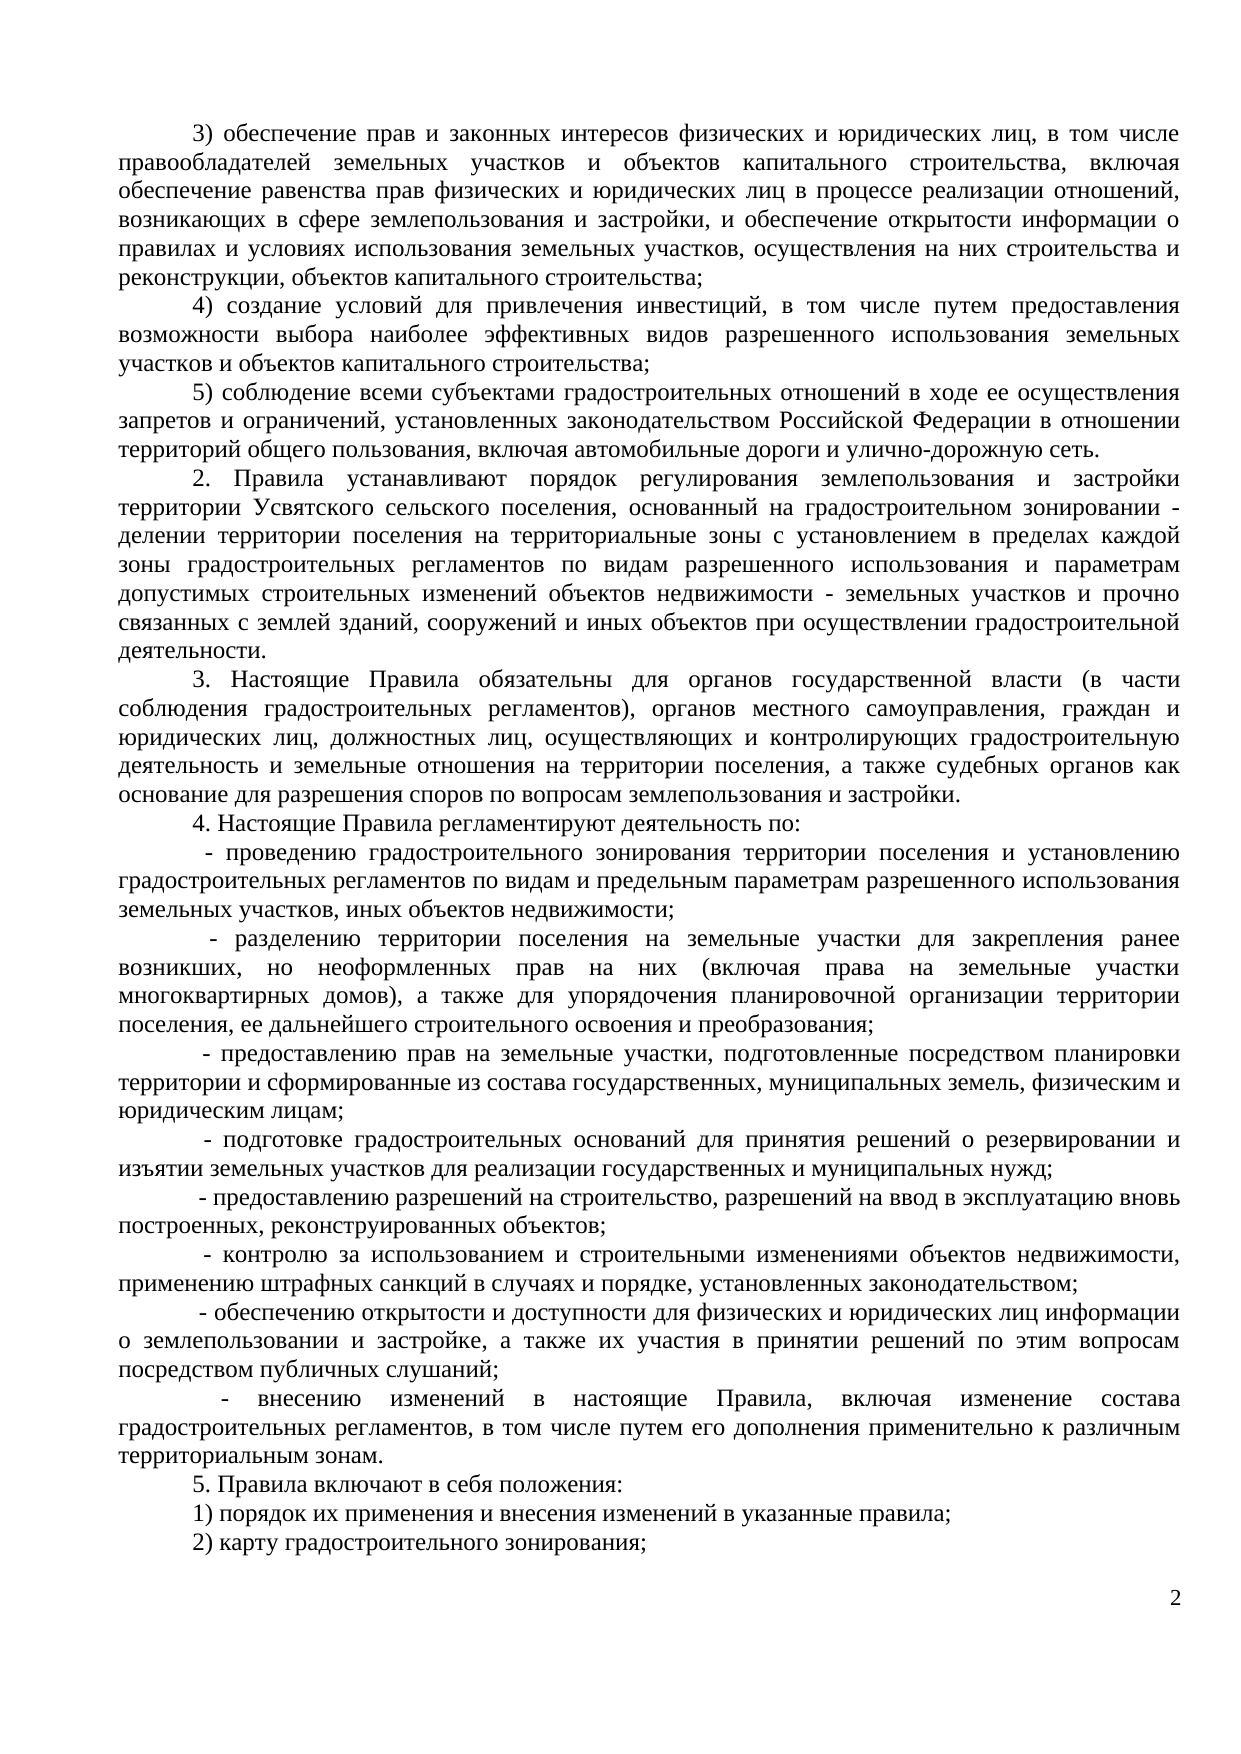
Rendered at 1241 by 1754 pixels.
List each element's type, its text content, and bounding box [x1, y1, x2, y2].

text - обеспечению открытости и доступности для физических и юридических лиц информации о землепользовании и застройке, а также их участия в принятии решений по этим вопросам посредством публичных слушаний; [118, 1297, 1181, 1383]
text - предоставлению разрешений на строительство, разрешений на ввод в эксплуатацию вновь построенных, реконструированных объектов; [118, 1182, 1181, 1239]
text - подготовке градостроительных оснований для принятия решений о резервировании и изъятии земельных участков для реализации государственных и муниципальных нужд; [118, 1124, 1181, 1182]
text 4) создание условий для привлечения инвестиций, в том числе путем предоставления возможности выбора наиболее эффективных видов разрешенного использования земельных участков и объектов капитального строительства; [118, 291, 1181, 377]
text - проведению градостроительного зонирования территории поселения и установлению градостроительных регламентов по видам и предельным параметрам разрешенного использования земельных участков, иных объектов недвижимости; [118, 837, 1181, 923]
text 4. Настоящие Правила регламентируют деятельность по: [118, 808, 1181, 837]
text 3) обеспечение прав и законных интересов физических и юридических лиц, в том числе правообладателей земельных участков и объектов капитального строительства, включая обеспечение равенства прав физических и юридических лиц в процессе реализации отношений, возникающих в сфере землепользования и застройки, и обеспечение открытости информации о правилах и условиях использования земельных участков, осуществления на них строительства и реконструкции, объектов капитального строительства; [118, 118, 1181, 291]
text - внесению изменений в настоящие Правила, включая изменение состава градостроительных регламентов, в том числе путем его дополнения применительно к различным территориальным зонам. [118, 1383, 1181, 1469]
text - контролю за использованием и строительными изменениями объектов недвижимости, применению штрафных санкций в случаях и порядке, установленных законодательством; [118, 1239, 1181, 1297]
text - разделению территории поселения на земельные участки для закрепления ранее возникших, но неоформленных прав на них (включая права на земельные участки многоквартирных домов), а также для упорядочения планировочной организации территории поселения, ее дальнейшего строительного освоения и преобразования; [118, 923, 1181, 1038]
text 5) соблюдение всеми субъектами градостроительных отношений в ходе ее осуществления запретов и ограничений, установленных законодательством Российской Федерации в отношении территорий общего пользования, включая автомобильные дороги и улично-дорожную сеть. [118, 377, 1181, 463]
text 3. Настоящие Правила обязательны для органов государственной власти (в части соблюдения градостроительных регламентов), органов местного самоуправления, граждан и юридических лиц, должностных лиц, осуществляющих и контролирующих градостроительную деятельность и земельные отношения на территории поселения, а также судебных органов как основание для разрешения споров по вопросам землепользования и застройки. [118, 664, 1181, 808]
text 5. Правила включают в себя положения: [118, 1469, 1181, 1498]
text 1) порядок их применения и внесения изменений в указанные правила; [118, 1498, 1181, 1527]
text 2. Правила устанавливают порядок регулирования землепользования и застройки территории Усвятского сельского поселения, основанный на градостроительном зонировании - делении территории поселения на территориальные зоны с установлением в пределах каждой зоны градостроительных регламентов по видам разрешенного использования и параметрам допустимых строительных изменений объектов недвижимости - земельных участков и прочно связанных с землей зданий, сооружений и иных объектов при осуществлении градостроительной деятельности. [118, 463, 1181, 664]
text 2) карту градостроительного зонирования; [118, 1527, 1181, 1556]
text - предоставлению прав на земельные участки, подготовленные посредством планировки территории и сформированные из состава государственных, муниципальных земель, физическим и юридическим лицам; [118, 1038, 1181, 1124]
